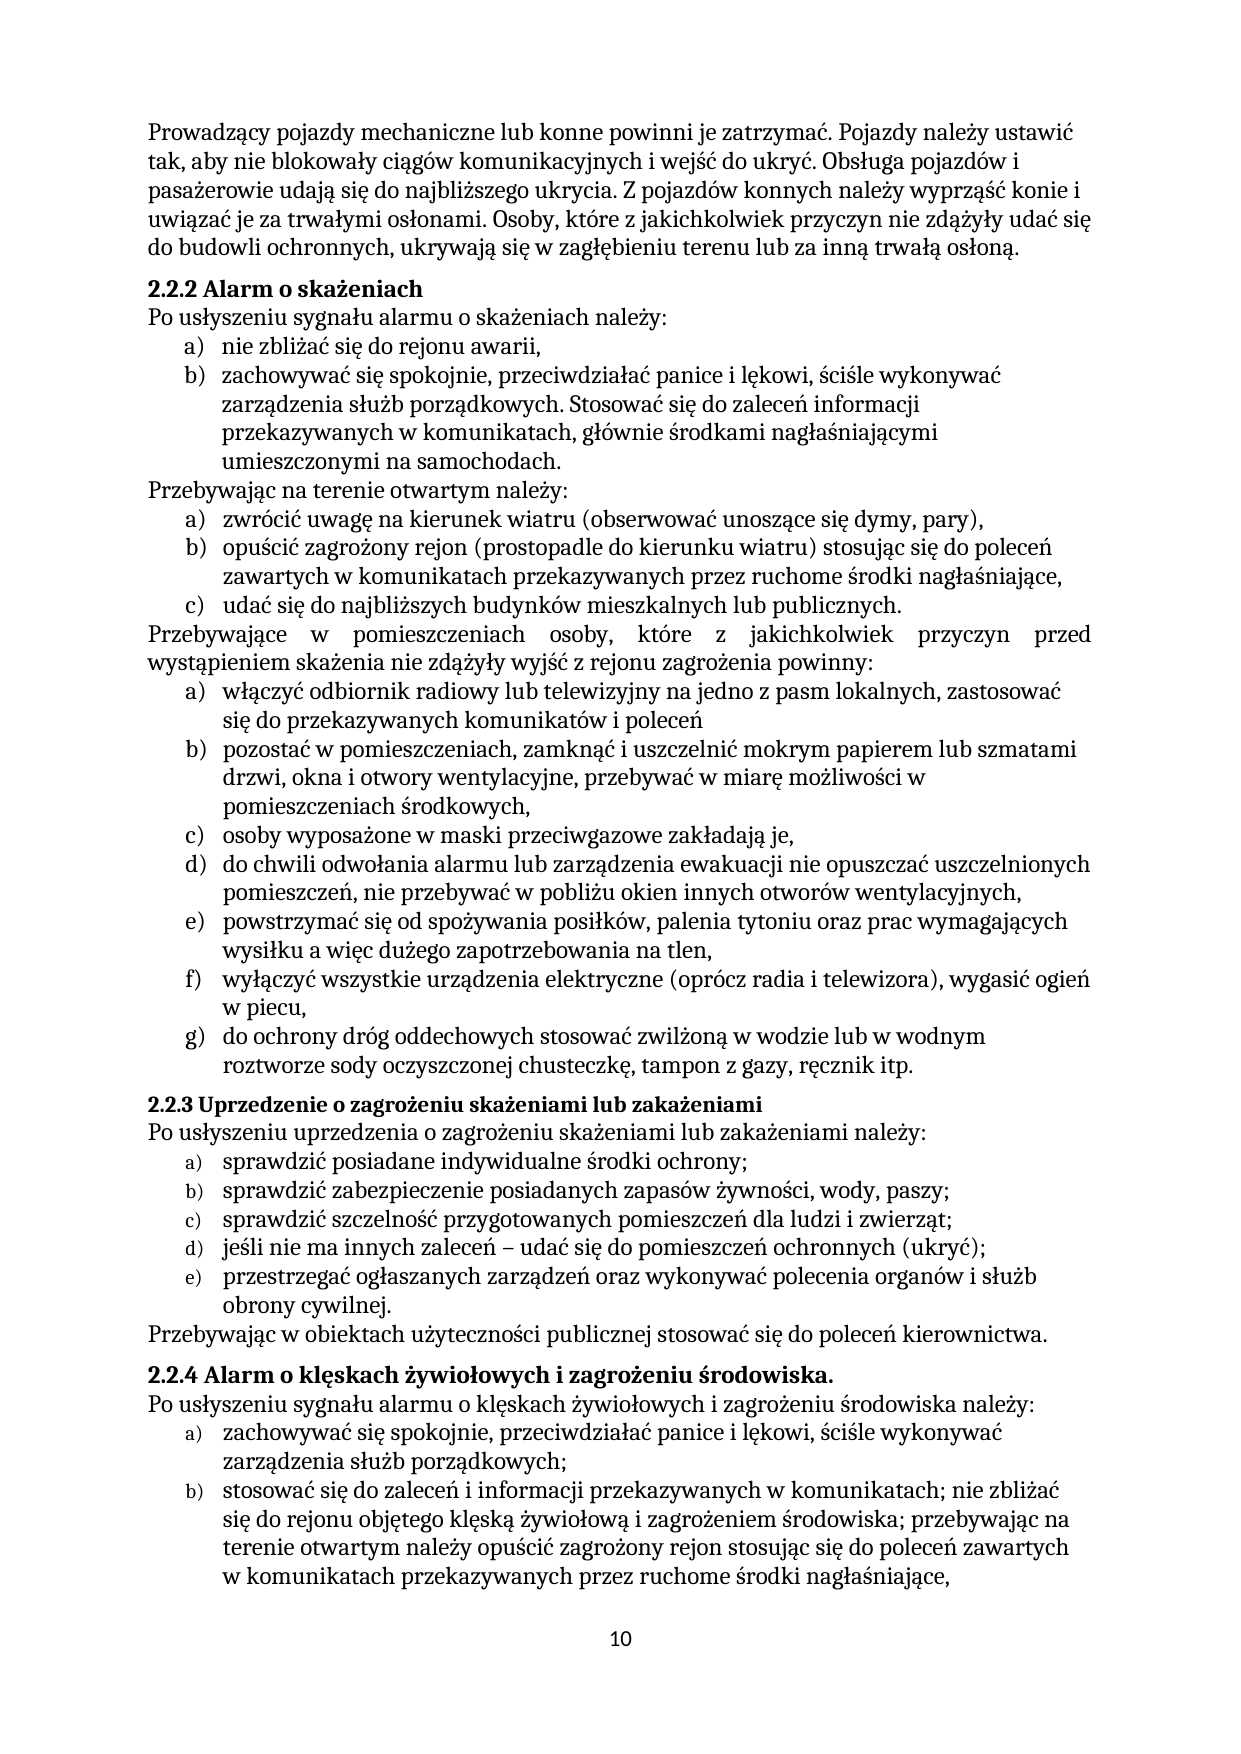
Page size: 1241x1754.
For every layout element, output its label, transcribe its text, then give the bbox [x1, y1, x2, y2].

list przestrzegać ogłaszanych zarządzeń oraz wykonywać polecenia organów i służb obrony cywilnej. [185, 1262, 1093, 1319]
text Przebywające w pomieszczeniach osoby, które z jakichkolwiek przyczyn przed wystąpieniem skażenia nie zdążyły wyjść z rejonu zagrożenia powinny: [148, 619, 1093, 677]
list sprawdzić zabezpieczenie posiadanych zapasów żywności, wody, paszy; [185, 1176, 1093, 1204]
subtitle 2.2.2 Alarm o skażeniach [148, 274, 1093, 303]
list zachowywać się spokojnie, przeciwdziałać panice i lękowi, ściśle wykonywać zarządzenia służb porządkowych. Stosować się do zaleceń informacji przekazywanych w komunikatach, głównie środkami nagłaśniającymi umieszczonymi na samochodach. [184, 361, 1093, 476]
subtitle 2.2.4 Alarm o klęskach żywiołowych i zagrożeniu środowiska. [148, 1361, 1093, 1389]
list osoby wyposażone w maski przeciwgazowe zakładają je, [185, 821, 1093, 849]
list opuścić zagrożony rejon (prostopadle do kierunku wiatru) stosując się do poleceń zawartych w komunikatach przekazywanych przez ruchome środki nagłaśniające, [185, 533, 1093, 591]
list zachowywać się spokojnie, przeciwdziałać panice i lękowi, ściśle wykonywać zarządzenia służb porządkowych; [185, 1418, 1093, 1476]
text Prowadzący pojazdy mechaniczne lub konne powinni je zatrzymać. Pojazdy należy ustawić tak, aby nie blokowały ciągów komunikacyjnych i wejść do ukryć. Obsługa pojazdów i pasażerowie udają się do najbliższego ukrycia. Z pojazdów konnych należy wyprząść konie i uwiązać je za trwałymi osłonami. Osoby, które z jakichkolwiek przyczyn nie zdążyły udać się do budowli ochronnych, ukrywają się w zagłębieniu terenu lub za inną trwałą osłoną. [148, 118, 1093, 262]
text Po usłyszeniu sygnału alarmu o skażeniach należy: [148, 303, 1093, 332]
list zwrócić uwagę na kierunek wiatru (obserwować unoszące się dymy, pary), [185, 504, 1093, 533]
list udać się do najbliższych budynków mieszkalnych lub publicznych. [185, 591, 1093, 619]
subtitle 2.2.3 Uprzedzenie o zagrożeniu skażeniami lub zakażeniami [148, 1092, 1093, 1118]
list pozostać w pomieszczeniach, zamknąć i uszczelnić mokrym papierem lub szmatami drzwi, okna i otwory wentylacyjne, przebywać w miarę możliwości w pomieszczeniach środkowych, [185, 734, 1093, 821]
list sprawdzić szczelność przygotowanych pomieszczeń dla ludzi i zwierząt; [185, 1204, 1093, 1233]
list do ochrony dróg oddechowych stosować zwilżoną w wodzie lub w wodnym roztworze sody oczyszczonej chusteczkę, tampon z gazy, ręcznik itp. [185, 1022, 1093, 1079]
list sprawdzić posiadane indywidualne środki ochrony; [185, 1147, 1093, 1176]
text Przebywając w obiektach użyteczności publicznej stosować się do poleceń kierownictwa. [148, 1319, 1093, 1348]
list stosować się do zaleceń i informacji przekazywanych w komunikatach; nie zbliżać się do rejonu objętego klęską żywiołową i zagrożeniem środowiska; przebywając na terenie otwartym należy opuścić zagrożony rejon stosując się do poleceń zawartych w komunikatach przekazywanych przez ruchome środki nagłaśniające, [185, 1476, 1093, 1591]
text Po usłyszeniu sygnału alarmu o klęskach żywiołowych i zagrożeniu środowiska należy: [148, 1389, 1093, 1418]
text Przebywając na terenie otwartym należy: [148, 476, 1093, 504]
list jeśli nie ma innych zaleceń – udać się do pomieszczeń ochronnych (ukryć); [185, 1233, 1093, 1262]
list wyłączyć wszystkie urządzenia elektryczne (oprócz radia i telewizora), wygasić ogień w piecu, [185, 964, 1093, 1022]
text Po usłyszeniu uprzedzenia o zagrożeniu skażeniami lub zakażeniami należy: [148, 1118, 1093, 1147]
list powstrzymać się od spożywania posiłków, palenia tytoniu oraz prac wymagających wysiłku a więc dużego zapotrzebowania na tlen, [185, 907, 1093, 964]
list nie zbliżać się do rejonu awarii, [184, 332, 1093, 361]
list włączyć odbiornik radiowy lub telewizyjny na jedno z pasm lokalnych, zastosować się do przekazywanych komunikatów i poleceń [185, 677, 1093, 734]
list do chwili odwołania alarmu lub zarządzenia ewakuacji nie opuszczać uszczelnionych pomieszczeń, nie przebywać w pobliżu okien innych otworów wentylacyjnych, [185, 849, 1093, 907]
